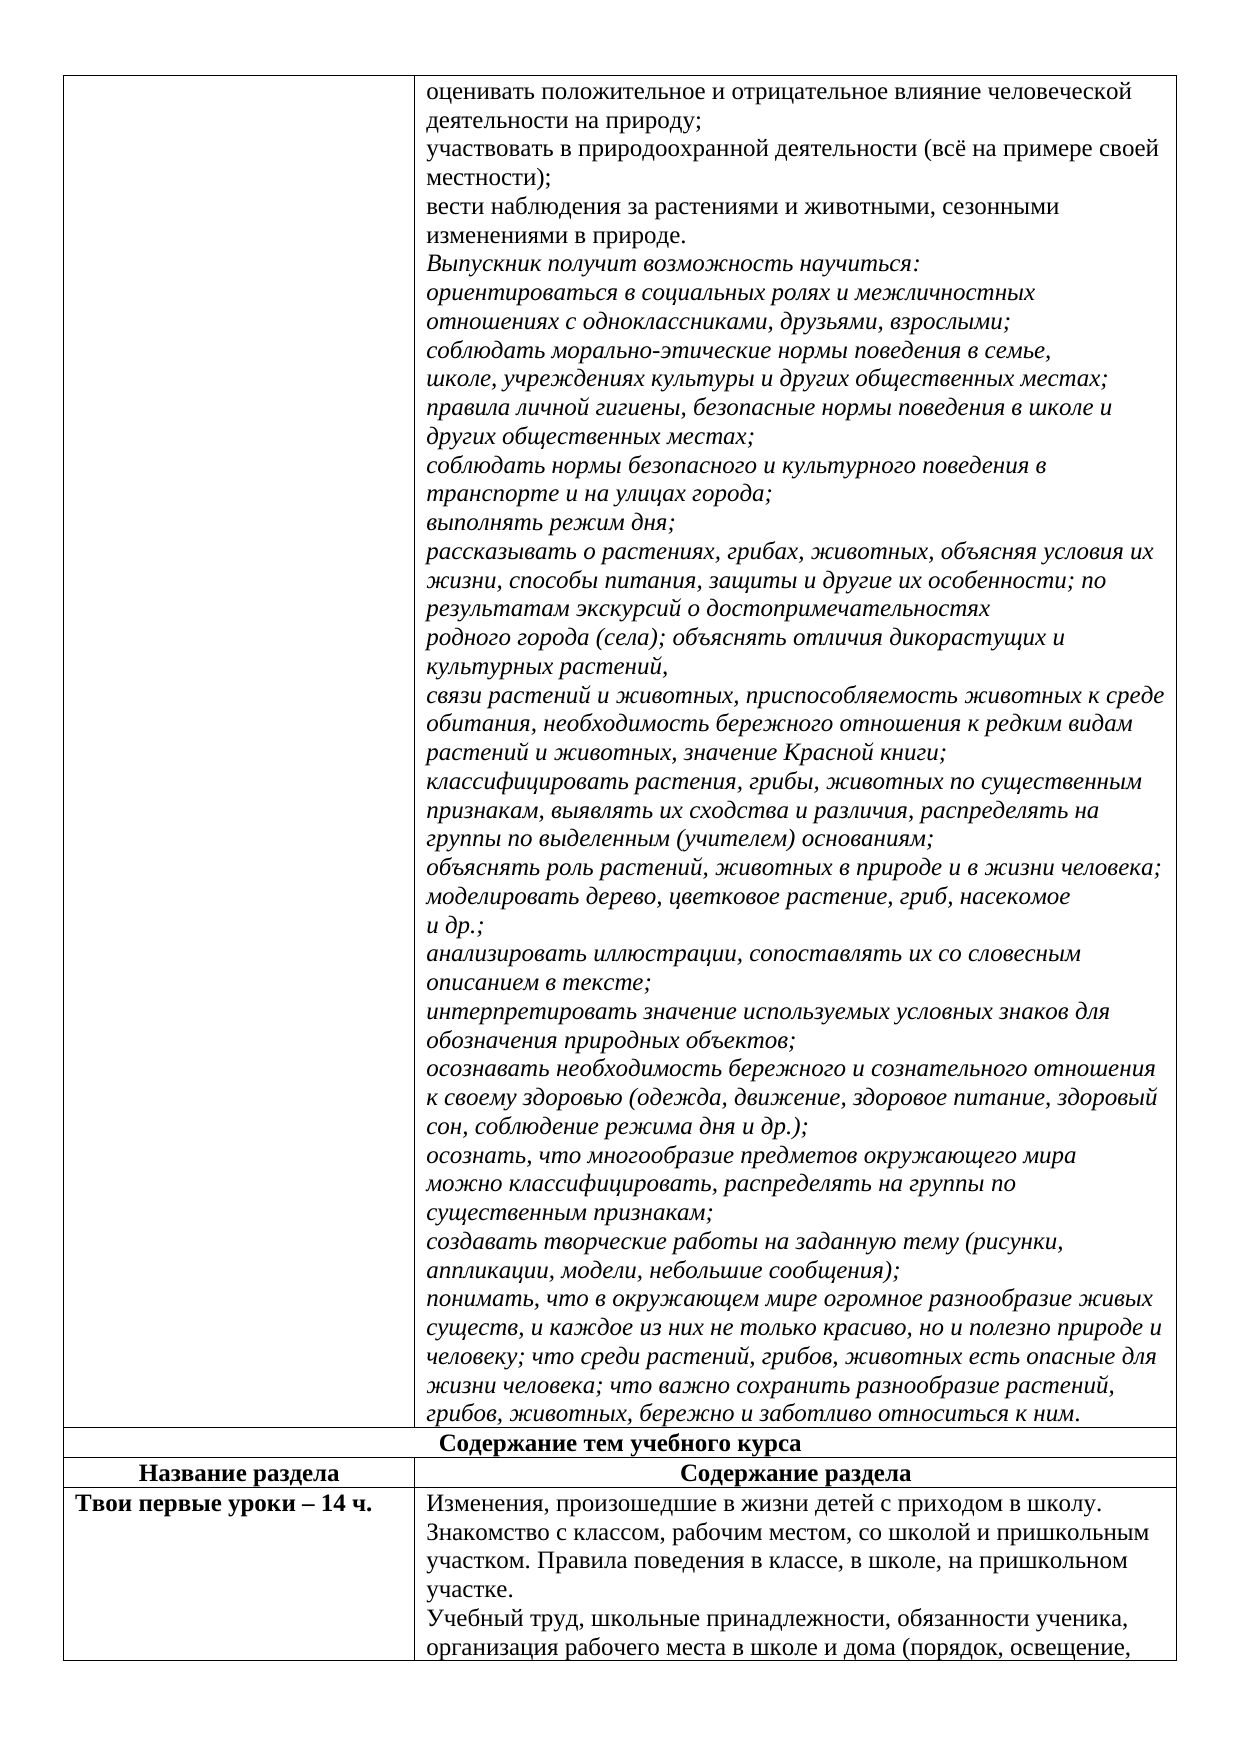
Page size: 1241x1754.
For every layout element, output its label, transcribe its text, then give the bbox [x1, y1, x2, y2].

table_cell Название раздела [64, 1458, 414, 1487]
table_cell Содержание тем учебного курса [64, 1428, 1176, 1457]
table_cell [64, 76, 414, 1427]
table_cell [415, 76, 1176, 1427]
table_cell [415, 1488, 1176, 1660]
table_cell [64, 1488, 414, 1660]
table_cell Содержание раздела [415, 1458, 1176, 1487]
